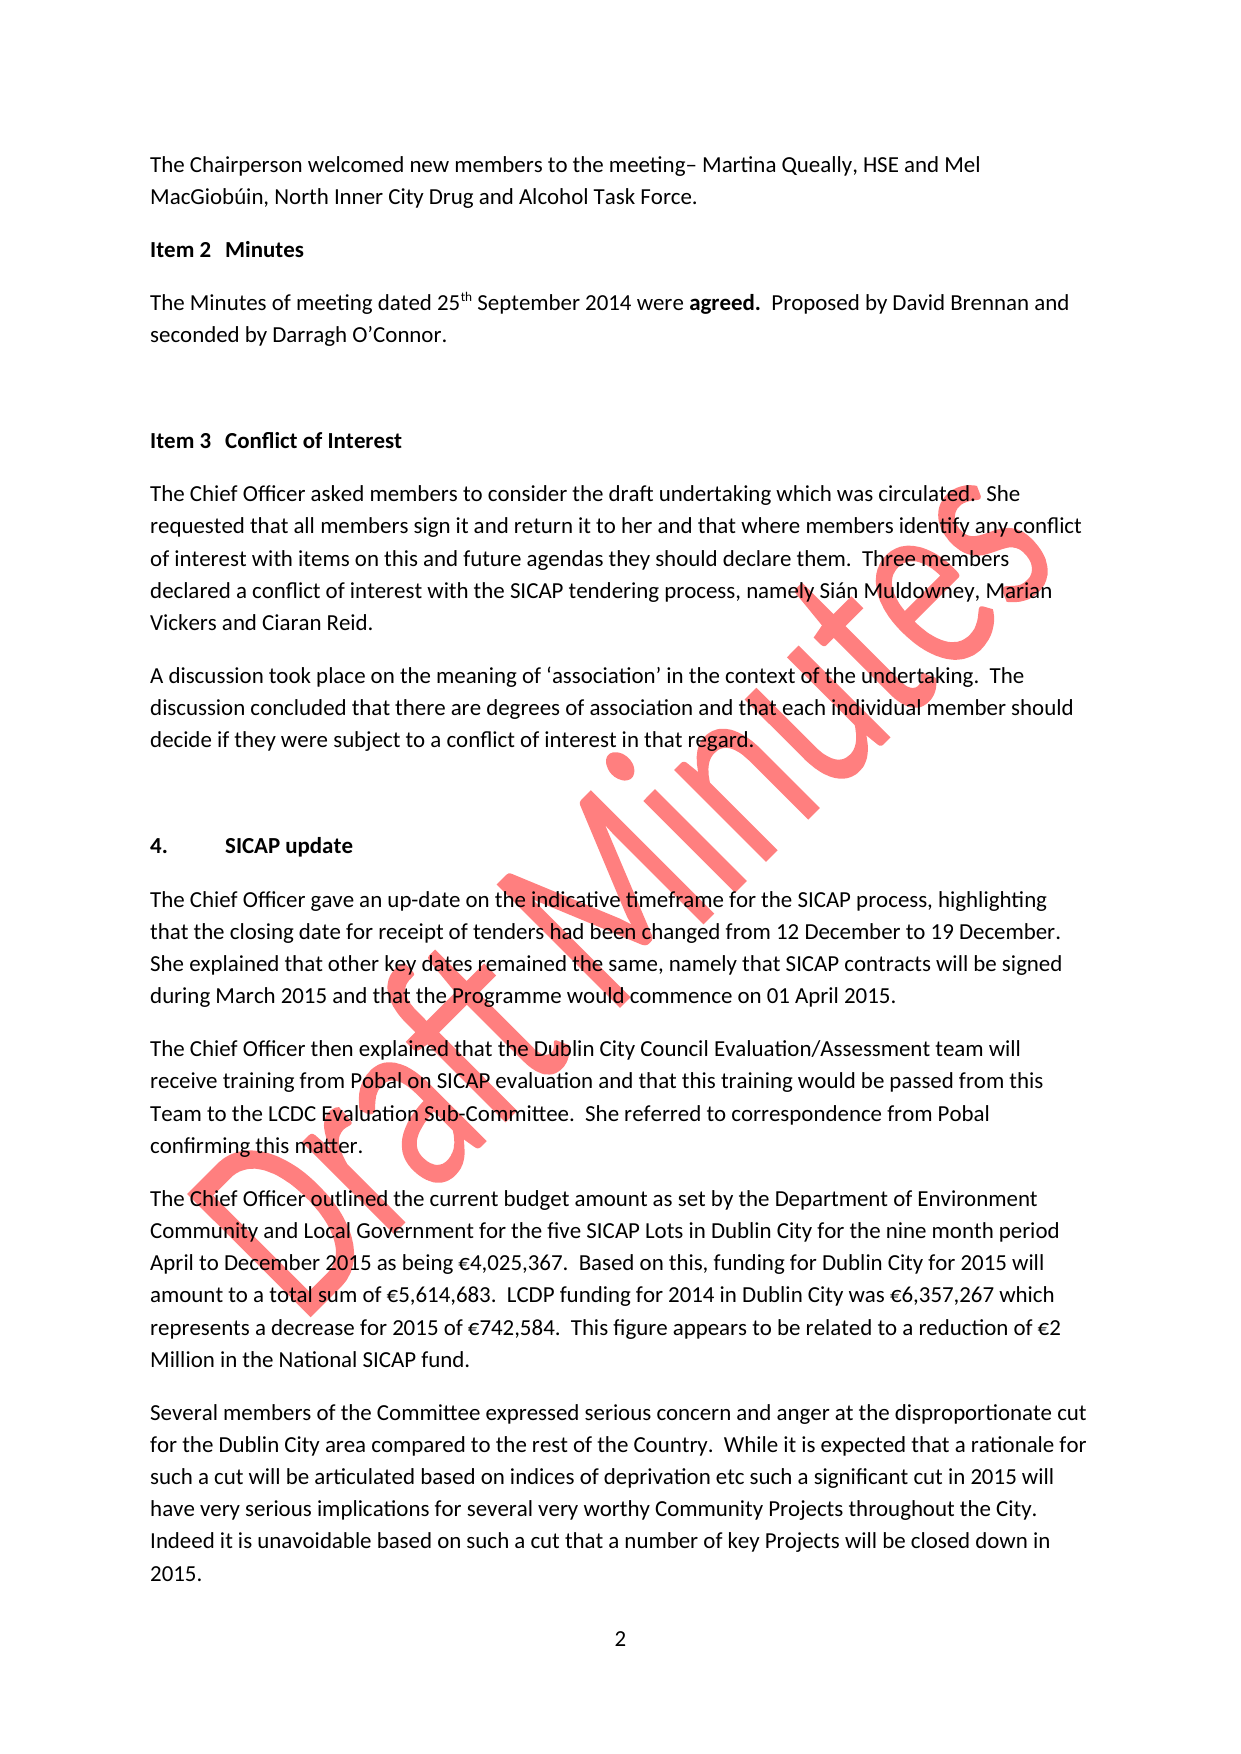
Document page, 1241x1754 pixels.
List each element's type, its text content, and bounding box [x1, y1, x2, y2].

text The Chief Officer asked members to consider the draft undertaking which was circulated. She requested that all members sign it and return it to her and that where members identify any conflict of interest with items on this and future agendas they should declare them. Three members declared a conflict of interest with the SICAP tendering process, namely Sián Muldowney, Marian Vickers and Ciaran Reid. [150, 479, 1090, 636]
text Several members of the Committee expressed serious concern and anger at the disproportionate cut for the Dublin City area compared to the rest of the Country. While it is expected that a rationale for such a cut will be articulated based on indices of deprivation etc such a significant cut in 2015 will have very serious implications for several very worthy Community Projects throughout the City. Indeed it is unavoidable based on such a cut that a number of key Projects will be closed down in 2015. [150, 1398, 1090, 1587]
text The Chief Officer outlined the current budget amount as set by the Department of Environment Community and Local Government for the five SICAP Lots in Dublin City for the nine month period April to December 2015 as being €4,025,367. Based on this, funding for Dublin City for 2015 will amount to a total sum of €5,614,683. LCDP funding for 2014 in Dublin City was €6,357,267 which represents a decrease for 2015 of €742,584. This figure appears to be related to a reduction of €2 Million in the National SICAP fund. [150, 1184, 1090, 1373]
text The Chief Officer gave an up-date on the indicative timeframe for the SICAP process, highlighting that the closing date for receipt of tenders had been changed from 12 December to 19 December. She explained that other key dates remained the same, namely that SICAP contracts will be signed during March 2015 and that the Programme would commence on 01 April 2015. [150, 885, 1090, 1009]
text The Minutes of meeting dated 25th September 2014 were agreed. Proposed by David Brennan and seconded by Darragh O’Connor. [150, 288, 1090, 348]
text The Chairperson welcomed new members to the meeting– Martina Queally, HSE and Mel MacGiobúin, North Inner City Drug and Alcohol Task Force. [150, 150, 1090, 210]
text A discussion took place on the meaning of ‘association’ in the context of the undertaking. The discussion concluded that there are degrees of association and that each individual member should decide if they were subject to a conflict of interest in that regard. [150, 661, 1090, 754]
text 4. SICAP update [150, 832, 1090, 860]
text Item 2 Minutes [150, 235, 1090, 263]
text The Chief Officer then explained that the Dublin City Council Evaluation/Assessment team will receive training from Pobal on SICAP evaluation and that this training would be passed from this Team to the LCDC Evaluation Sub-Committee. She referred to correspondence from Pobal confirming this matter. [150, 1034, 1090, 1159]
text Item 3 Conflict of Interest [150, 426, 1090, 454]
